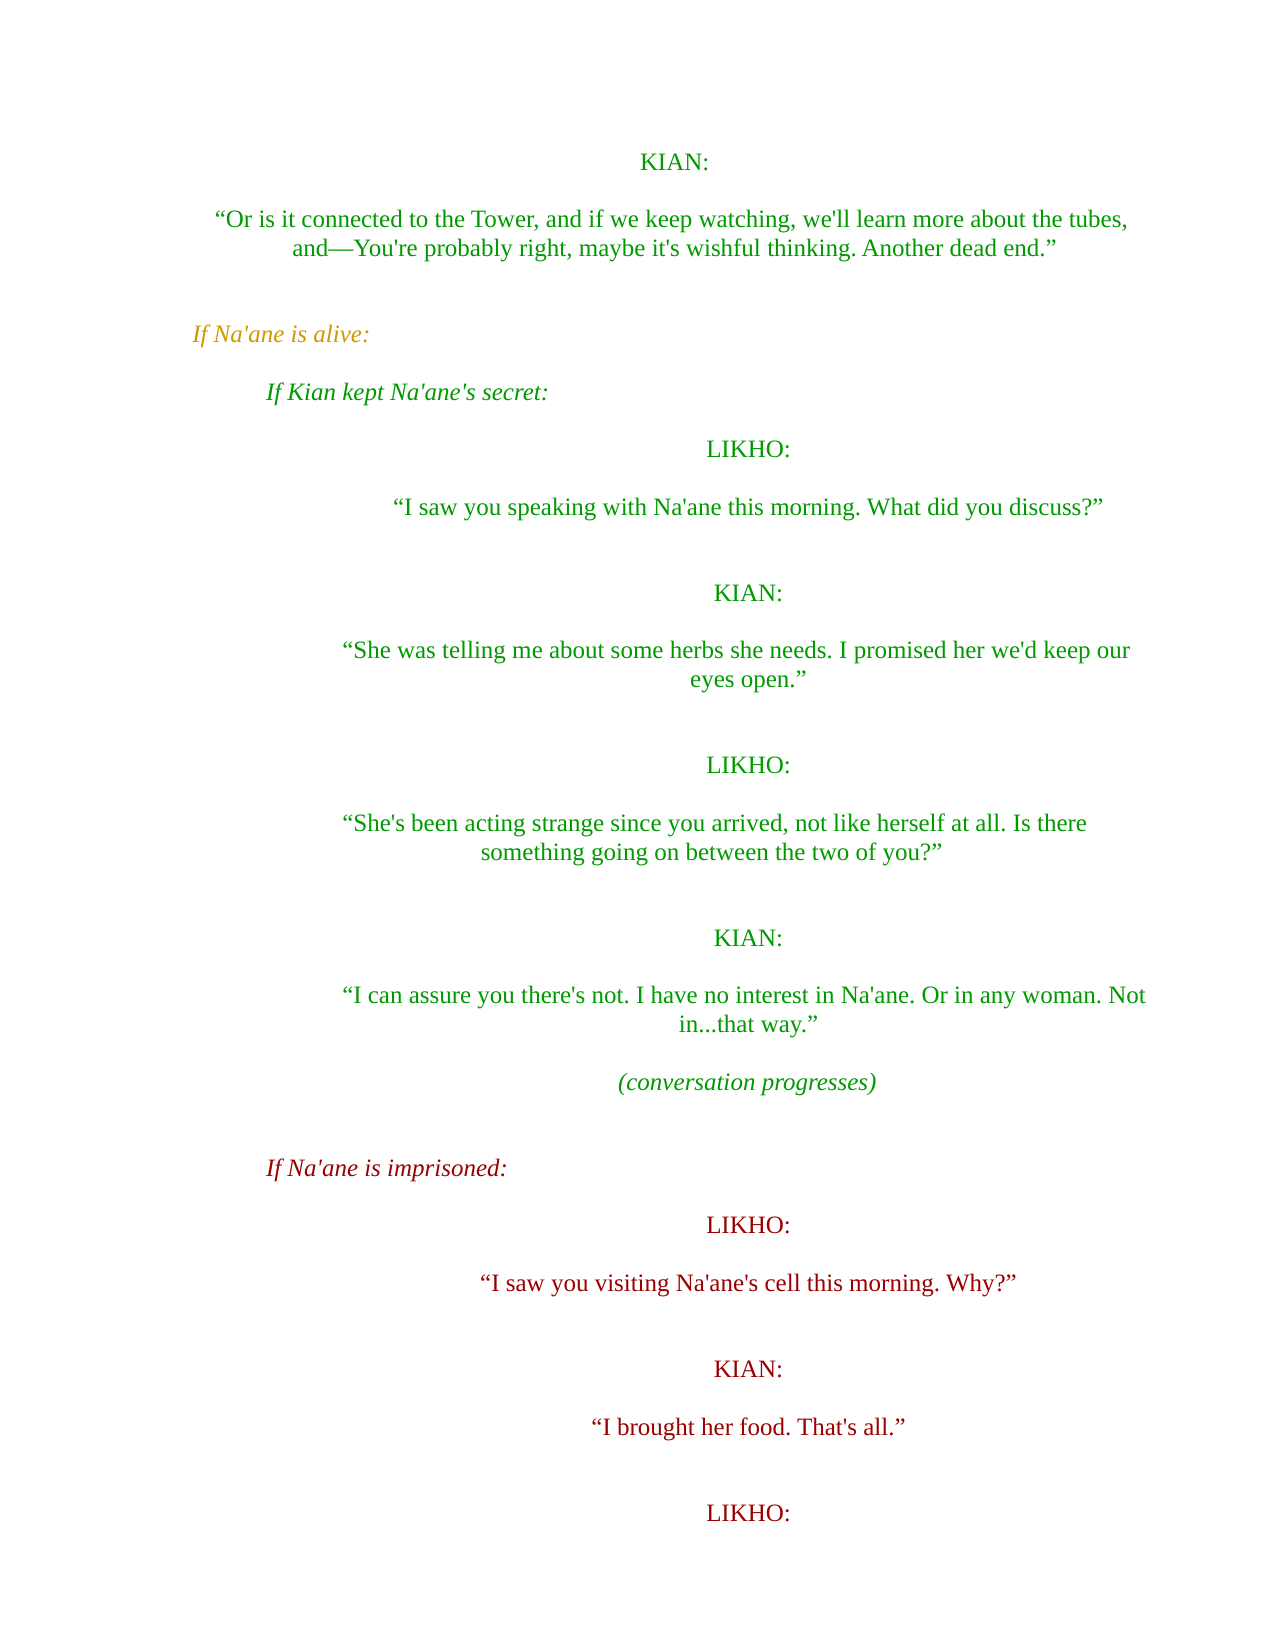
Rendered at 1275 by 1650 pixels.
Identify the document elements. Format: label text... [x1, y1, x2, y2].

text KIAN: [118, 578, 1157, 607]
text “She's been acting strange since you arrived, not like herself at all. Is there something going on between the two of you?” [118, 808, 1157, 866]
text LIKHO: [118, 751, 1157, 779]
text LIKHO: [118, 434, 1157, 463]
text If Na'ane is alive: [118, 319, 1157, 348]
text KIAN: [118, 1354, 1157, 1383]
text “I can assure you there's not. I have no interest in Na'ane. Or in any woman. Not in...that way.” [118, 981, 1157, 1038]
text LIKHO: [118, 1211, 1157, 1239]
text “I brought her food. That's all.” [118, 1412, 1157, 1441]
text “She was telling me about some herbs she needs. I promised her we'd keep our eyes open.” [118, 636, 1157, 693]
text “I saw you speaking with Na'ane this morning. What did you discuss?” [118, 492, 1157, 521]
text “Or is it connected to the Tower, and if we keep watching, we'll learn more about the tubes, and—You're probably right, maybe it's wishful thinking. Another dead end.” [118, 204, 1157, 262]
text LIKHO: [118, 1498, 1157, 1527]
text (conversation progresses) [118, 1067, 1157, 1096]
text If Kian kept Na'ane's secret: [118, 377, 1157, 406]
text KIAN: [118, 923, 1157, 952]
text If Na'ane is imprisoned: [118, 1153, 1157, 1182]
text “I saw you visiting Na'ane's cell this morning. Why?” [118, 1268, 1157, 1297]
text KIAN: [118, 147, 1157, 176]
